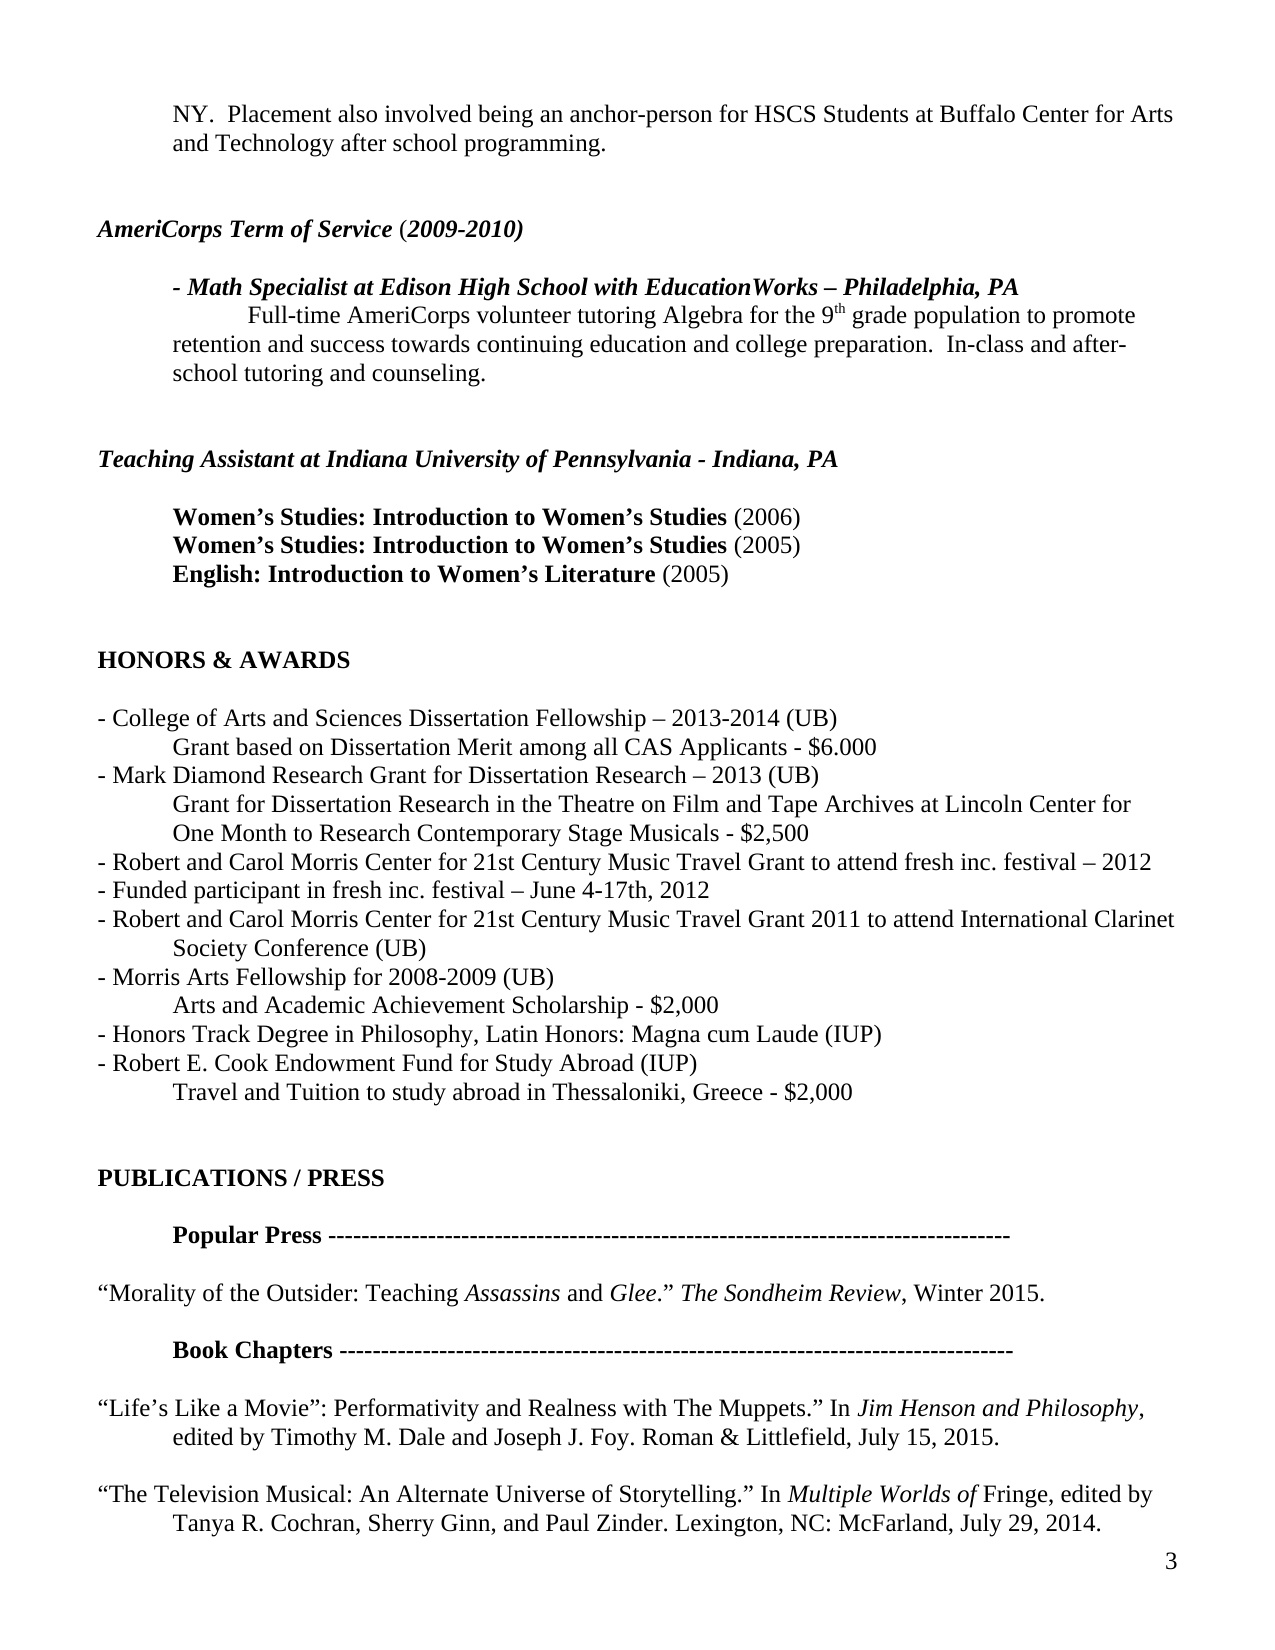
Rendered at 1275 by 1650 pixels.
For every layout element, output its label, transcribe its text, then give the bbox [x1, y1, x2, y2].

text - Morris Arts Fellowship for 2008-2009 (UB) [97, 962, 1177, 990]
text - Math Specialist at Edison High School with EducationWorks – Philadelphia, PA [97, 272, 1177, 300]
text Teaching Assistant at Indiana University of Pennsylvania - Indiana, PA [97, 444, 1177, 473]
text One Month to Research Contemporary Stage Musicals - $2,500 [97, 818, 1177, 847]
text HONORS & AWARDS [97, 645, 1177, 674]
text AmeriCorps Term of Service (2009-2010) [97, 214, 1177, 243]
text - Robert and Carol Morris Center for 21st Century Music Travel Grant 2011 to attend International Clarinet [97, 904, 1177, 933]
text Book Chapters --------------------------------------------------------------------------------- [97, 1335, 1177, 1364]
text Grant for Dissertation Research in the Theatre on Film and Tape Archives at Lincoln Center for [97, 789, 1177, 818]
text Popular Press ---------------------------------------------------------------------------------- [97, 1220, 1177, 1249]
text Women’s Studies: Introduction to Women’s Studies (2005) [97, 530, 1177, 559]
text edited by Timothy M. Dale and Joseph J. Foy. Roman & Littlefield, July 15, 2015. [97, 1422, 1177, 1450]
text Grant based on Dissertation Merit among all CAS Applicants - $6.000 [97, 732, 1177, 760]
text - Robert and Carol Morris Center for 21st Century Music Travel Grant to attend fresh inc. festival – 2012 [97, 847, 1177, 875]
text - College of Arts and Sciences Dissertation Fellowship – 2013-2014 (UB) [97, 703, 1177, 732]
text - Funded participant in fresh inc. festival – June 4-17th, 2012 [97, 875, 1177, 904]
text “Life’s Like a Movie”: Performativity and Realness with The Muppets.” In Jim Henson and Philosophy, [97, 1393, 1177, 1422]
text retention and success towards continuing education and college preparation. In-class and after-school tutoring and counseling. [172, 329, 1177, 387]
text Women’s Studies: Introduction to Women’s Studies (2006) [97, 502, 1177, 530]
text English: Introduction to Women’s Literature (2005) [97, 559, 1177, 588]
text “Morality of the Outsider: Teaching Assassins and Glee.” The Sondheim Review, Winter 2015. [97, 1278, 1177, 1307]
text Society Conference (UB) [97, 933, 1177, 962]
text - Robert E. Cook Endowment Fund for Study Abroad (IUP) [97, 1048, 1177, 1077]
text Travel and Tuition to study abroad in Thessaloniki, Greece - $2,000 [97, 1077, 1177, 1105]
text “The Television Musical: An Alternate Universe of Storytelling.” In Multiple Worlds of Fringe, edited by [97, 1479, 1177, 1508]
text PUBLICATIONS / PRESS [97, 1163, 1177, 1192]
text Arts and Academic Achievement Scholarship - $2,000 [97, 990, 1177, 1019]
text Full-time AmeriCorps volunteer tutoring Algebra for the 9th grade population to promote [97, 300, 1177, 329]
text - Honors Track Degree in Philosophy, Latin Honors: Magna cum Laude (IUP) [97, 1019, 1177, 1048]
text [172, 99, 1177, 157]
text - Mark Diamond Research Grant for Dissertation Research – 2013 (UB) [97, 760, 1177, 789]
text Tanya R. Cochran, Sherry Ginn, and Paul Zinder. Lexington, NC: McFarland, July 29, 2014. [97, 1508, 1177, 1537]
